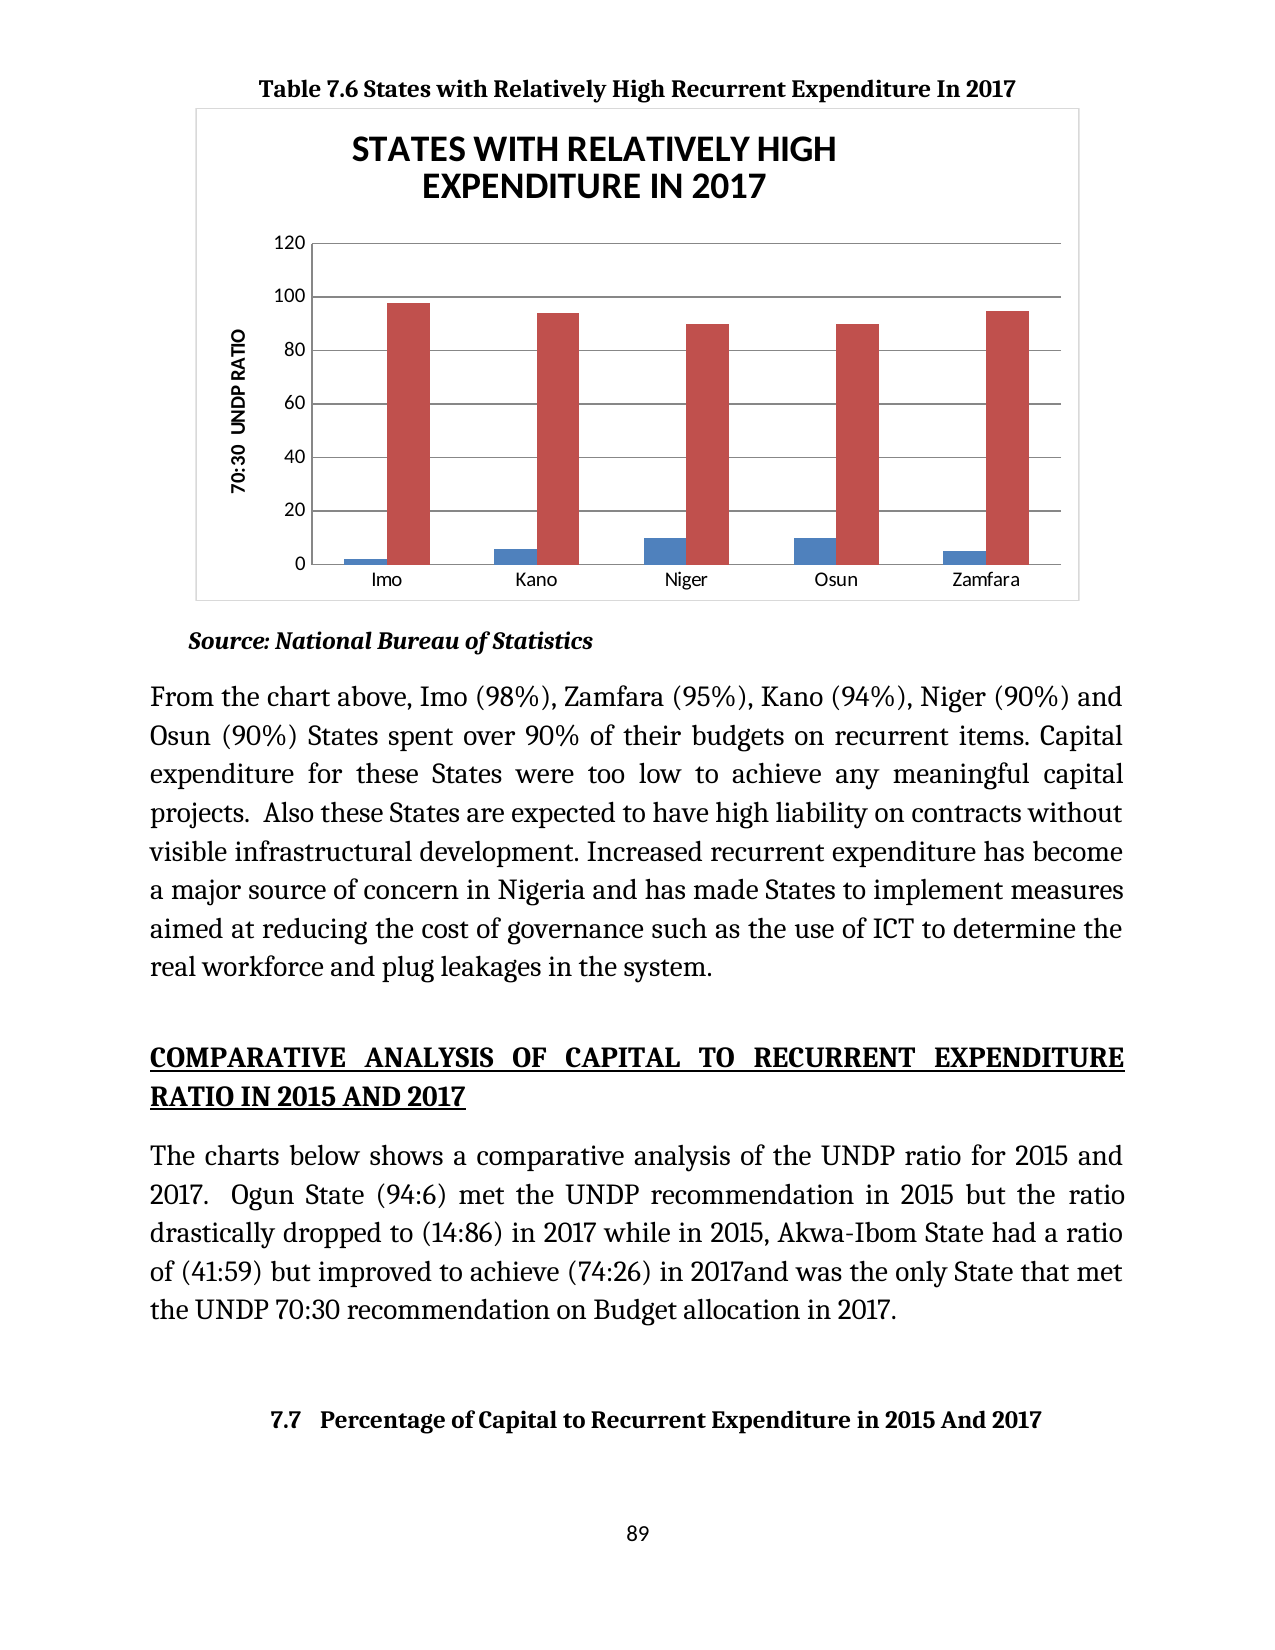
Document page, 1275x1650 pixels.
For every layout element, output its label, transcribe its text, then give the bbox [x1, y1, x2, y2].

text COMPARATIVE ANALYSIS OF CAPITAL TO RECURRENT EXPENDITURE RATIO IN 2015 AND 2017 [150, 1041, 1125, 1070]
text COMPARATIVE ANALYSIS OF CAPITAL TO RECURRENT EXPENDITURE RATIO IN 2015 AND 2017 [150, 1072, 1125, 1113]
text Source: National Bureau of Statistics [150, 627, 1125, 655]
text The charts below shows a comparative analysis of the UNDP ratio for 2015 and 2017. Ogun State (94:6) met the UNDP recommendation in 2015 but the ratio drastically dropped to (14:86) in 2017 while in 2015, Akwa-Ibom State had a ratio of (41:59) but improved to achieve (74:26) in 2017and was the only State that met the UNDP 70:30 recommendation on Budget allocation in 2017. [150, 1139, 1125, 1327]
list Percentage of Capital to Recurrent Expenditure in 2015 And 2017 [187, 1406, 1125, 1435]
text Table 7.6 States with Relatively High Recurrent Expenditure In 2017 [150, 75, 1125, 602]
text From the chart above, Imo (98%), Zamfara (95%), Kano (94%), Niger (90%) and Osun (90%) States spent over 90% of their budgets on recurrent items. Capital expenditure for these States were too low to achieve any meaningful capital projects. Also these States are expected to have high liability on contracts without visible infrastructural development. Increased recurrent expenditure has become a major source of concern in Nigeria and has made States to implement measures aimed at reducing the cost of governance such as the use of ICT to determine the real workforce and plug leakages in the system. [150, 681, 1125, 984]
